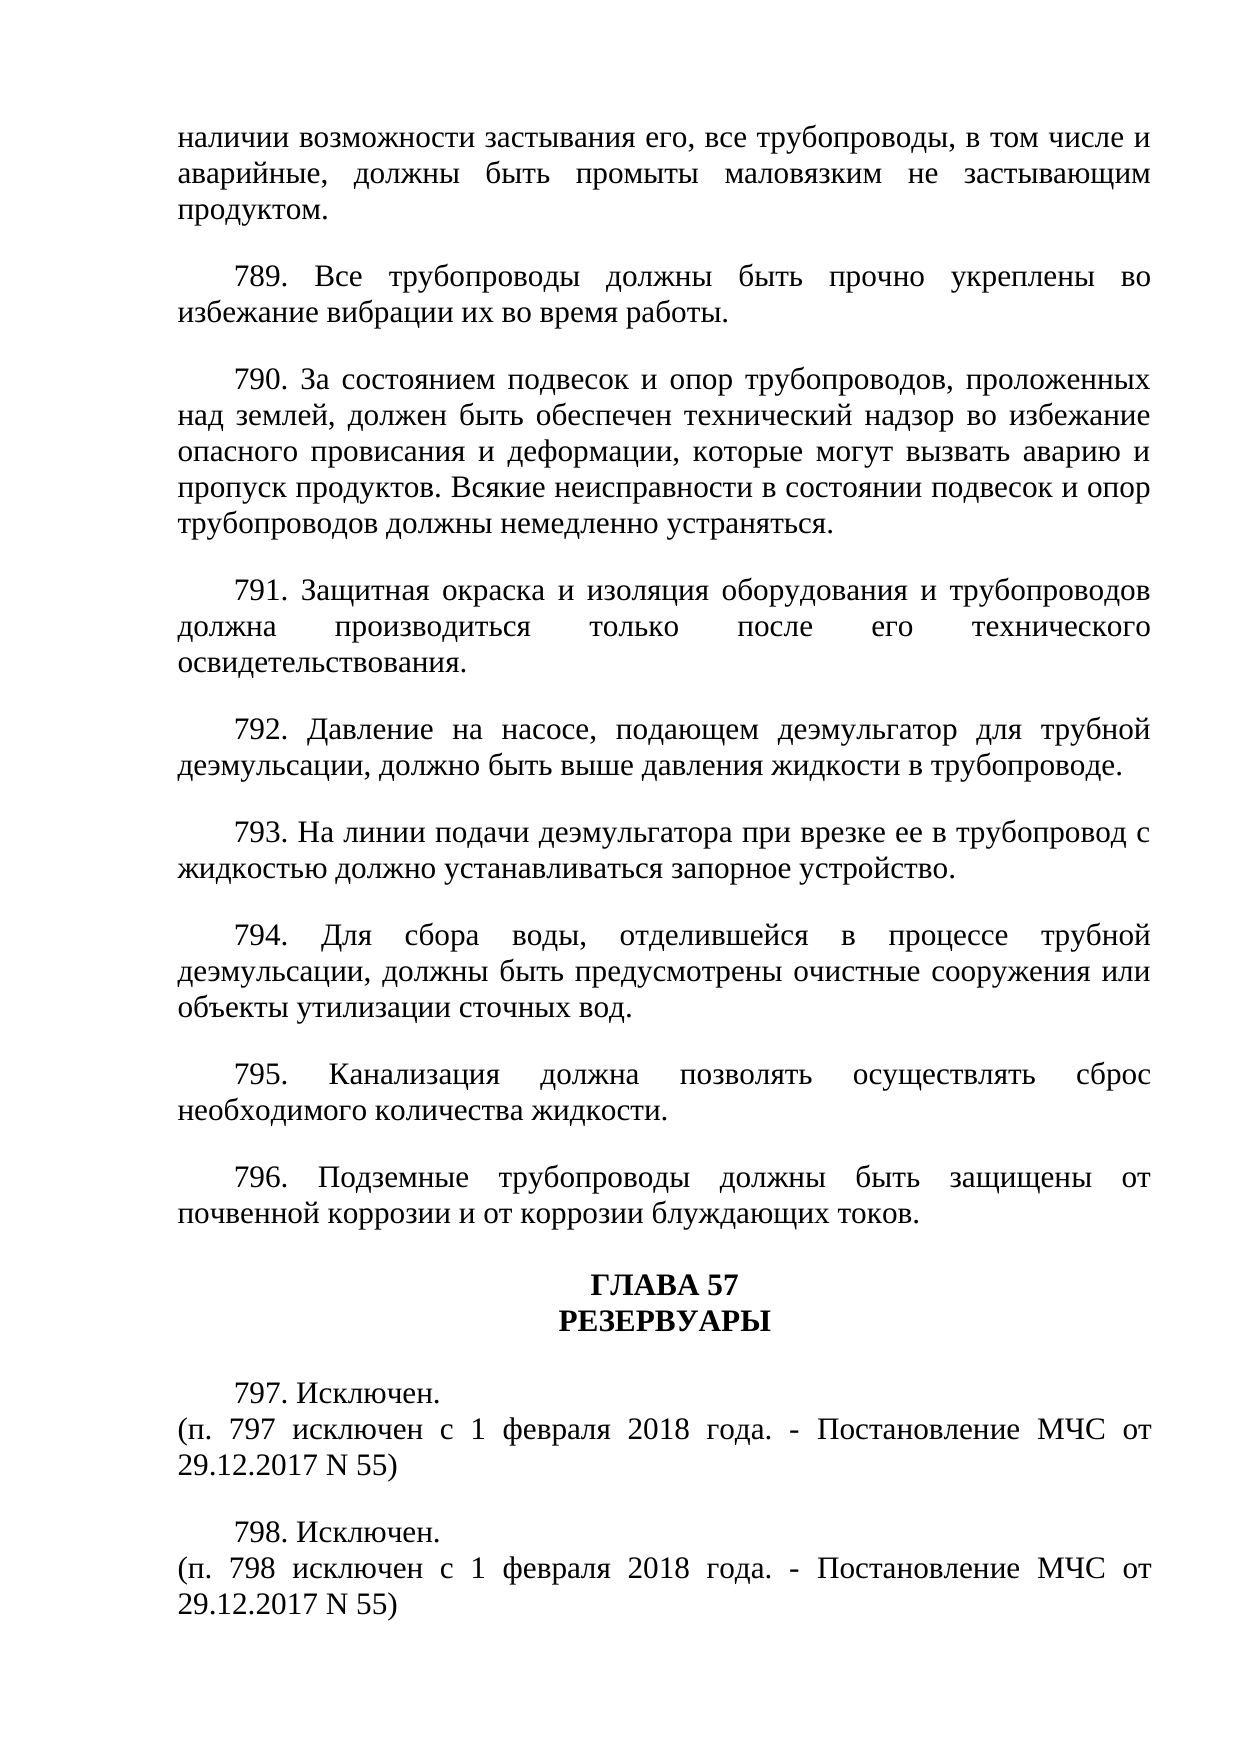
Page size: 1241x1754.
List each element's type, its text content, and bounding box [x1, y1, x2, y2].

text 794. Для сбора воды, отделившейся в процессе трубной деэмульсации, должны быть предусмотрены очистные сооружения или объекты утилизации сточных вод. [177, 917, 1152, 1024]
text РЕЗЕРВУАРЫ [177, 1302, 1152, 1338]
text 796. Подземные трубопроводы должны быть защищены от почвенной коррозии и от коррозии блуждающих токов. [177, 1159, 1152, 1231]
text 792. Давление на насосе, подающем деэмульгатор для трубной деэмульсации, должно быть выше давления жидкости в трубопроводе. [177, 710, 1152, 782]
text ГЛАВА 57 [177, 1267, 1152, 1302]
text 790. За состоянием подвесок и опор трубопроводов, проложенных над землей, должен быть обеспечен технический надзор во избежание опасного провисания и деформации, которые могут вызвать аварию и пропуск продуктов. Всякие неисправности в состоянии подвесок и опор трубопроводов должны немедленно устраняться. [177, 360, 1152, 540]
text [177, 118, 1152, 226]
text (п. 797 исключен с 1 февраля 2018 года. - Постановление МЧС от 29.12.2017 N 55) [177, 1410, 1152, 1482]
text 789. Все трубопроводы должны быть прочно укреплены во избежание вибрации их во время работы. [177, 257, 1152, 329]
text (п. 798 исключен с 1 февраля 2018 года. - Постановление МЧС от 29.12.2017 N 55) [177, 1549, 1152, 1621]
text 798. Исключен. [177, 1513, 1152, 1549]
text 793. На линии подачи деэмульгатора при врезке ее в трубопровод с жидкостью должно устанавливаться запорное устройство. [177, 813, 1152, 885]
text 795. Канализация должна позволять осуществлять сброс необходимого количества жидкости. [177, 1056, 1152, 1127]
text 791. Защитная окраска и изоляция оборудования и трубопроводов должна производиться только после его технического освидетельствования. [177, 571, 1152, 679]
text 797. Исключен. [177, 1374, 1152, 1410]
